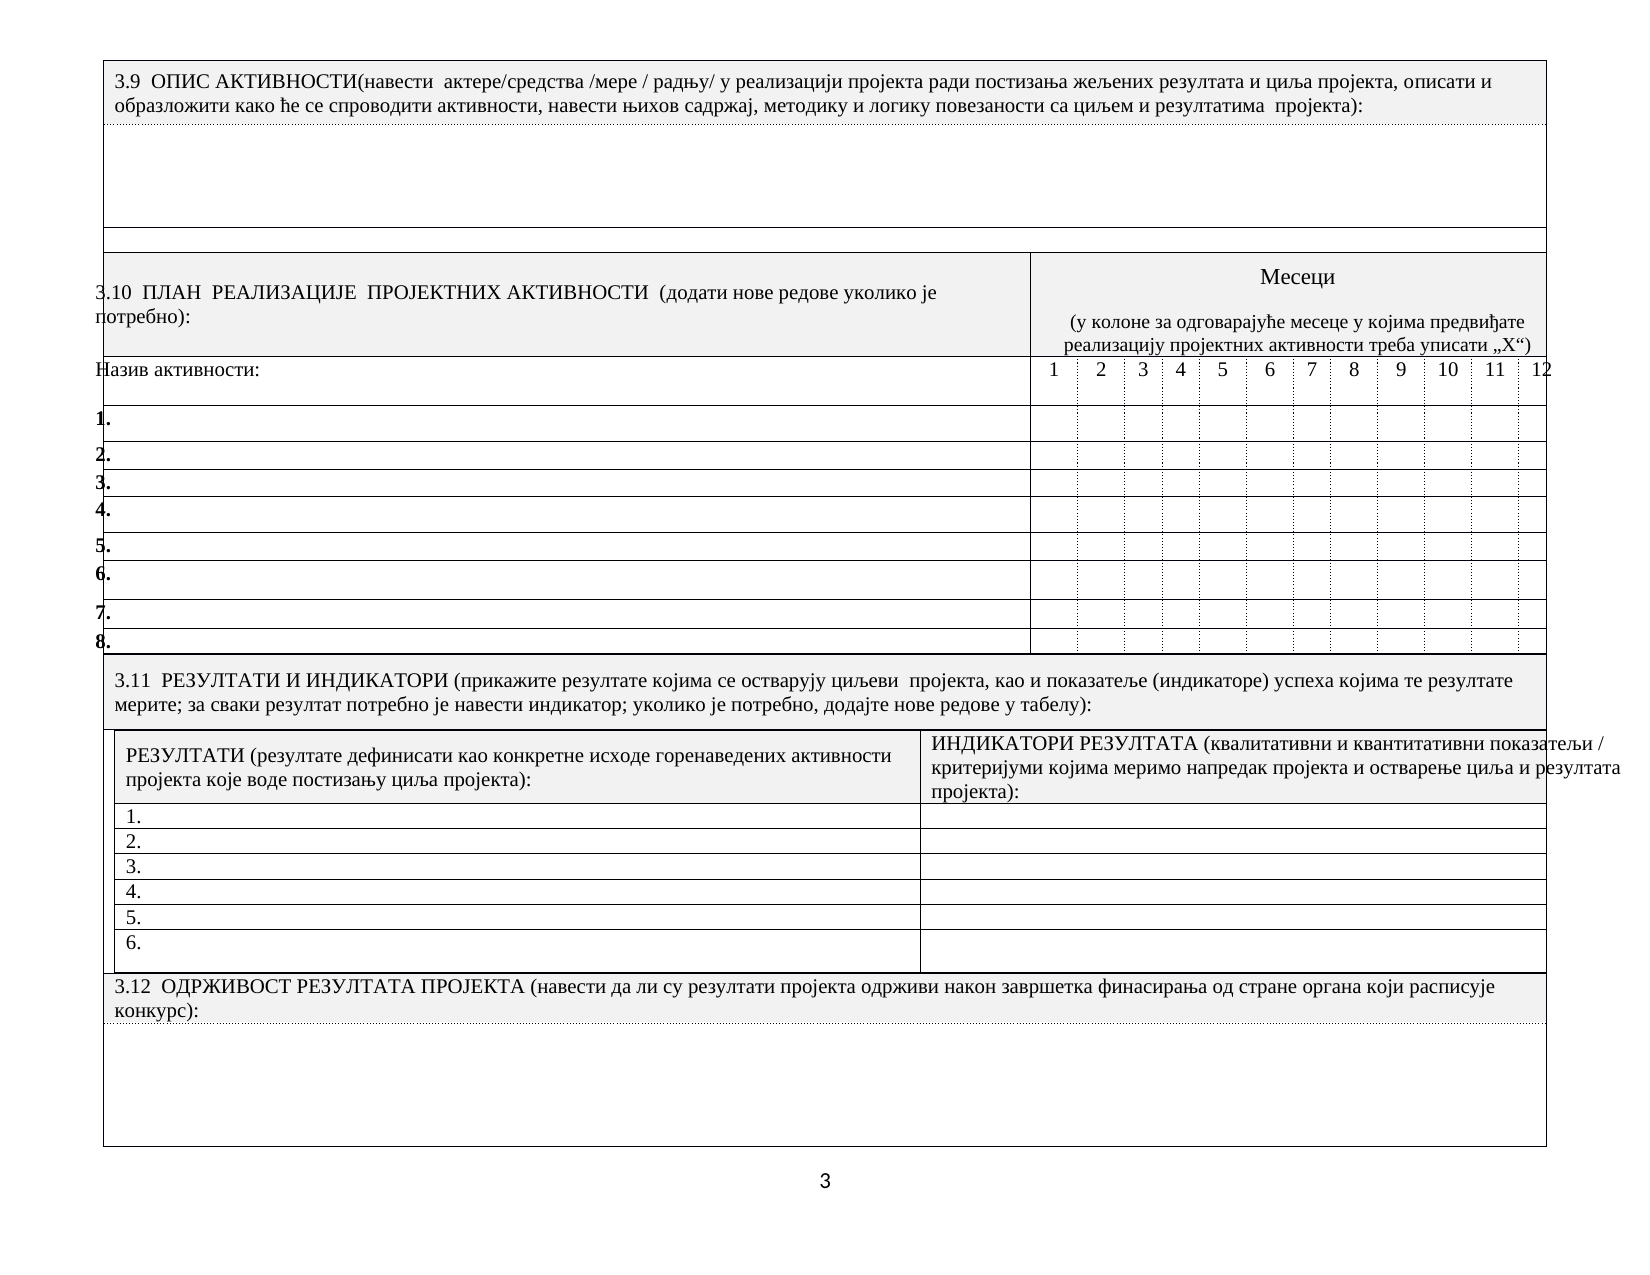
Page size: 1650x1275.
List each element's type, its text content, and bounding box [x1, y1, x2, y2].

table_cell [1031, 533, 1546, 560]
table_cell [1031, 600, 1546, 628]
table_cell [115, 930, 920, 972]
table_cell [1031, 442, 1546, 469]
table_cell [921, 804, 1546, 828]
table_cell [115, 854, 920, 879]
table_cell [1031, 470, 1546, 496]
table_cell [921, 880, 1546, 904]
table_cell [115, 880, 920, 904]
table_cell [1031, 357, 1546, 405]
table_cell [104, 561, 1030, 599]
table_cell [104, 497, 1030, 532]
table_cell [921, 854, 1546, 879]
table_cell [104, 470, 1030, 496]
table_cell 3.11 РЕЗУЛТАТИ И ИНДИКАТОРИ (прикажите резултате којима се остварују циљеви пројекта, као и показатеље (индикаторе) успеха којима те резултате мерите; зa сваки резултат потребно је навести индикатор; уколико је потребно, додајте нове редове у табелу): [104, 655, 1546, 729]
table_cell [115, 905, 920, 929]
table_cell [104, 600, 1030, 628]
table_cell [104, 406, 1030, 441]
table_cell [1031, 629, 1546, 653]
table_cell [921, 905, 1546, 929]
table_cell [104, 357, 1030, 405]
table_cell [115, 804, 920, 828]
table_cell [104, 442, 1030, 469]
table_cell 3.9 ОПИС АКТИВНОСТИ(навести актере/средства /мере / радњу/ у реализацији пројекта ради постизања жељених резултата и циља пројекта, описати и образложити како ће се спроводити активности, навести њихов садржај, методику и логику повезаности са циљем и резултатима пројекта): [104, 61, 1546, 124]
table_cell [921, 930, 1546, 972]
table_cell [104, 629, 1030, 653]
table_cell [104, 228, 1546, 252]
table_cell [1031, 497, 1546, 532]
table_cell [104, 1023, 1546, 1146]
table_cell [104, 124, 1546, 227]
table_cell [1031, 406, 1546, 441]
table_cell [104, 533, 1030, 560]
table_cell [104, 730, 114, 973]
table_cell [115, 829, 920, 853]
table_cell [1031, 561, 1546, 599]
table_cell 3.12 ОДРЖИВОСТ РЕЗУЛТАТА ПРОЈЕКТА (навести да ли су резултати пројекта одрживи након завршетка финасирања од стране органа који расписује конкурс): [104, 974, 1546, 1022]
table_cell [921, 829, 1546, 853]
